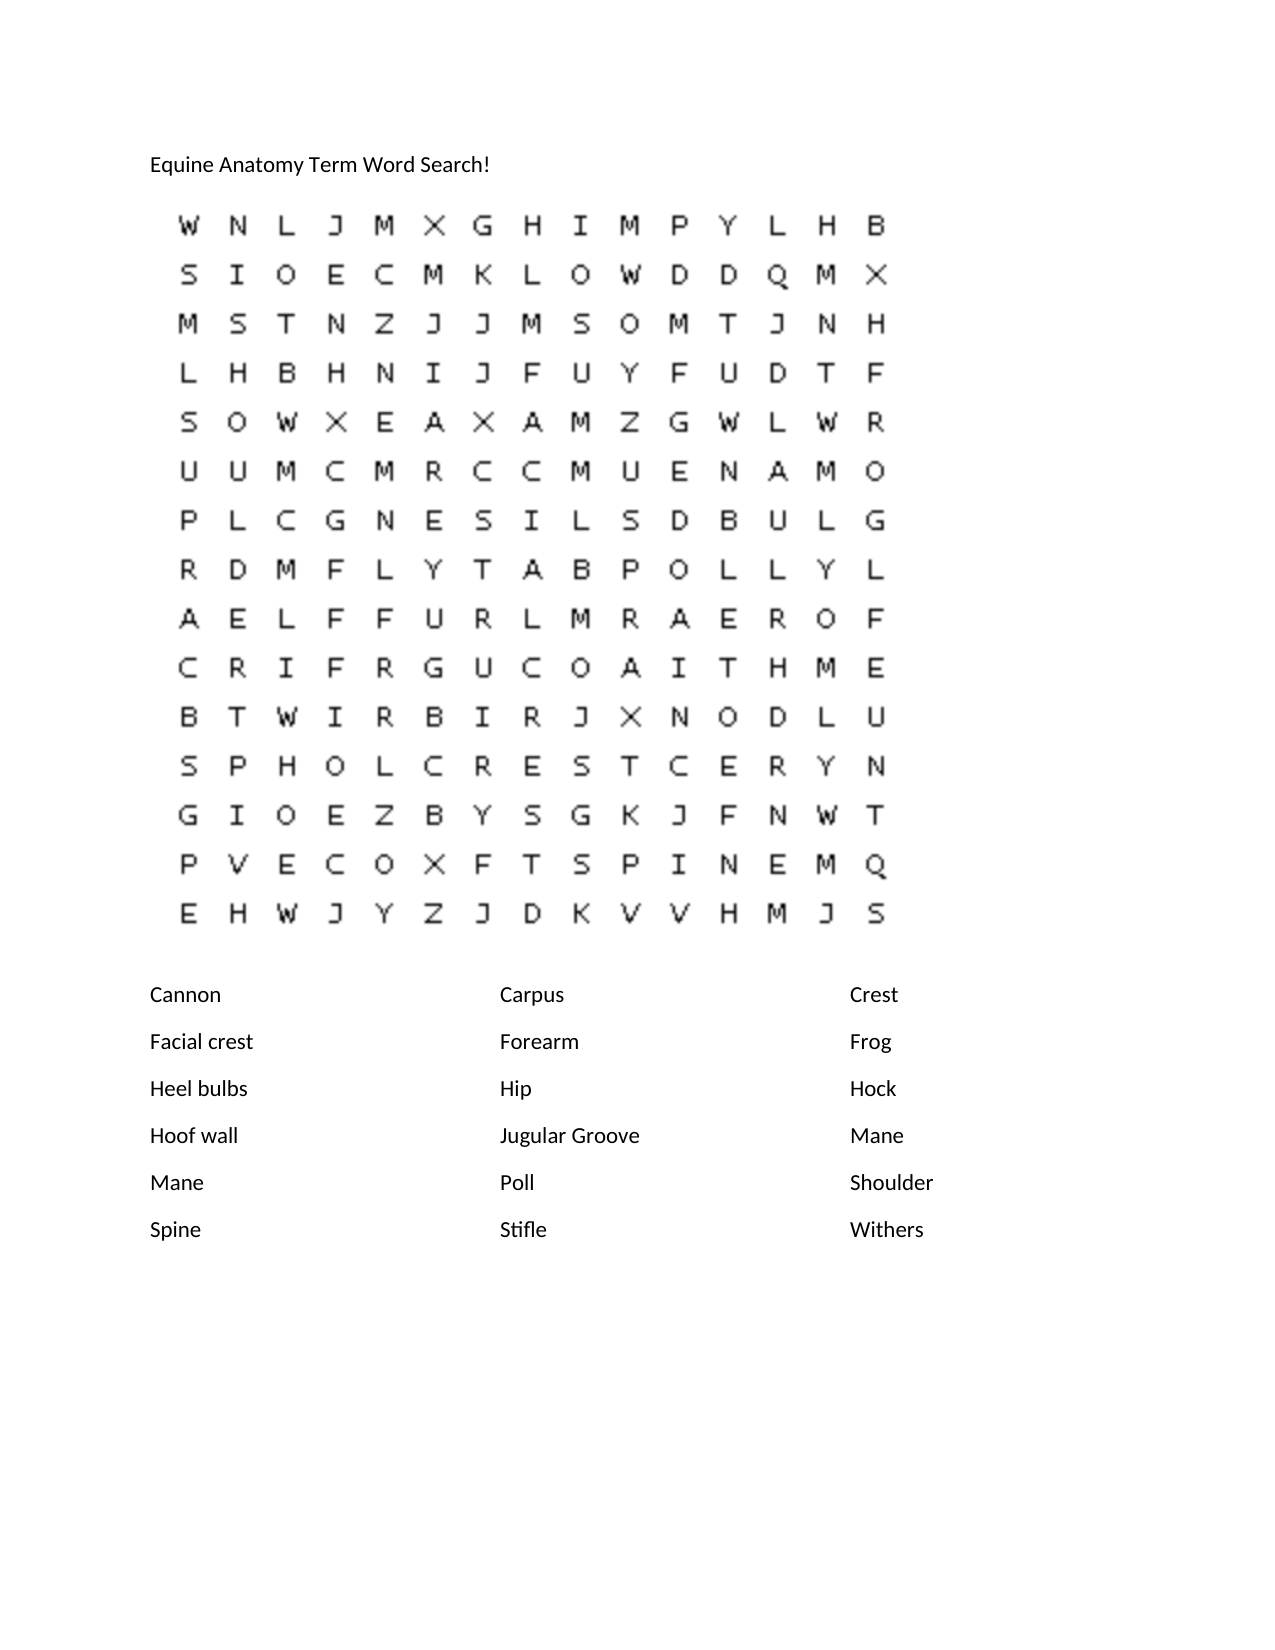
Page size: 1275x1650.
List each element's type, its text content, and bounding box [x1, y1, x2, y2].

text Poll [500, 1168, 775, 1196]
text Stifle [500, 1215, 775, 1243]
text Facial crest [150, 1027, 425, 1055]
text Spine [150, 1215, 425, 1243]
text Hock [850, 1074, 1125, 1102]
text Jugular Groove [500, 1121, 775, 1149]
text Hoof wall [150, 1121, 425, 1149]
text Shoulder [850, 1168, 1125, 1196]
text Equine Anatomy Term Word Search! [150, 150, 1125, 178]
text Cannon [150, 981, 425, 1008]
text Carpus [500, 981, 775, 1008]
text Mane [150, 1168, 425, 1196]
text Crest [850, 981, 1125, 1008]
text Withers [850, 1215, 1125, 1243]
text Heel bulbs [150, 1074, 425, 1102]
text Mane [850, 1121, 1125, 1149]
picture [150, 196, 915, 962]
text Frog [850, 1027, 1125, 1055]
text Forearm [500, 1027, 775, 1055]
text Hip [500, 1074, 775, 1102]
